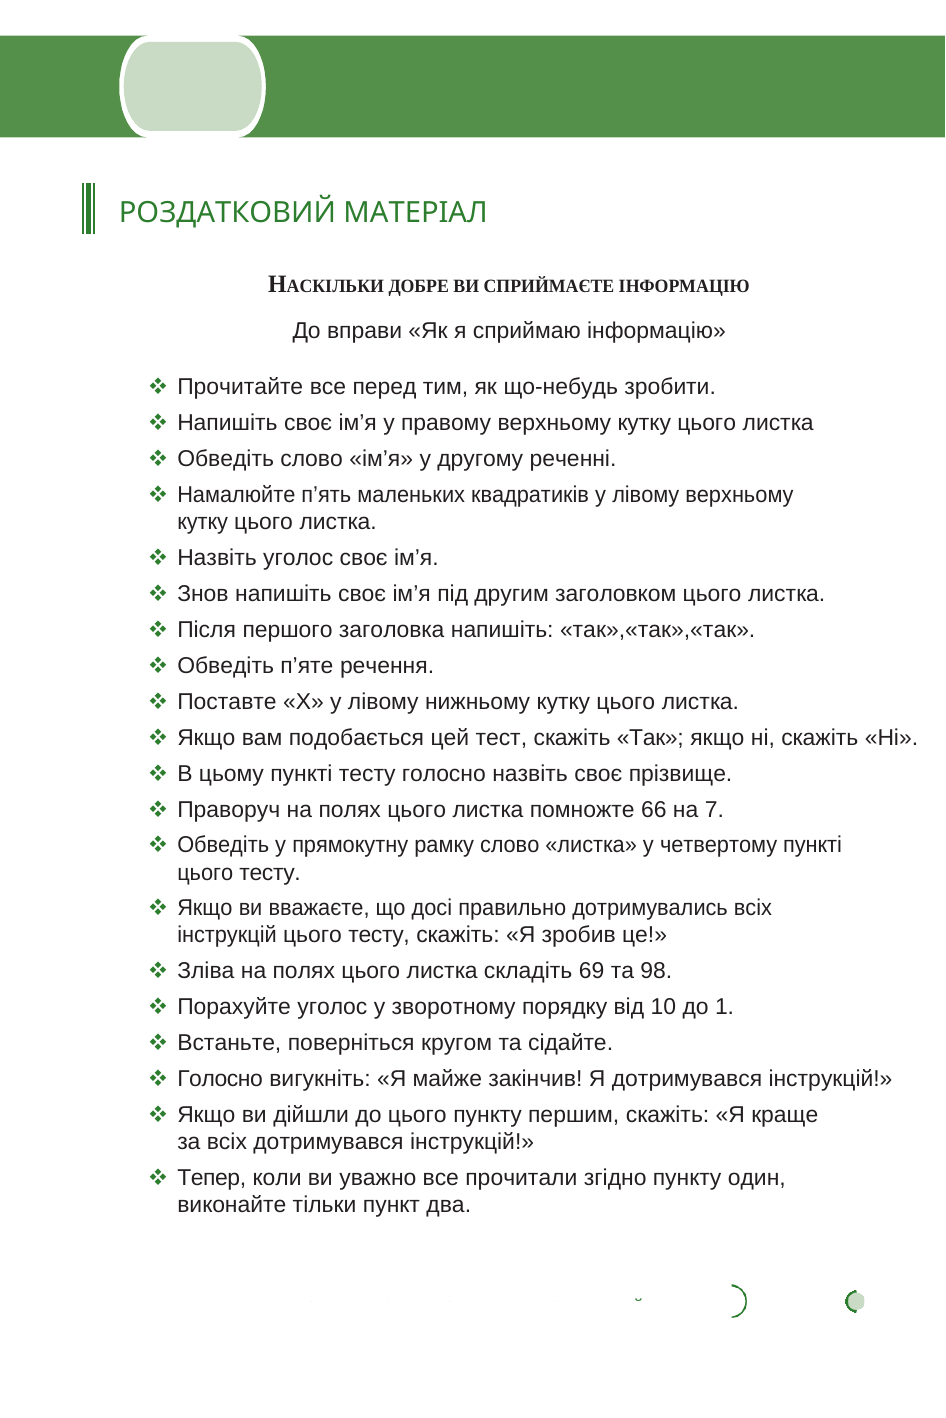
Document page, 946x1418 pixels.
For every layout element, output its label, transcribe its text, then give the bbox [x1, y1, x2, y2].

list Якщо ви дійшли до цього пункту першим, скажіть: «Я краще за всіх дотримувався інструкцій!» [148, 1101, 847, 1154]
list Якщо ви вважаєте, що досі правильно дотримувались всіх інструкцій цього тесту, скажіть: «Я зробив це!» [148, 894, 869, 948]
list Прочитайте все перед тим, як що-небудь зробити. [148, 373, 929, 400]
list Знов напишіть своє ім’я під другим заголовком цього листка. [148, 580, 929, 606]
list Напишіть своє ім’я у правому верхньому кутку цього листка [148, 409, 929, 436]
list Обведіть слово «ім’я» у другому реченні. [148, 445, 929, 471]
picture [731, 1284, 747, 1318]
list Після першого заголовка напишіть: «так»,«так»,«так». [148, 616, 929, 642]
list Порахуйте уголос у зворотному порядку від 10 до 1. [148, 993, 929, 1019]
picture [843, 1288, 865, 1314]
list Обведіть п’яте речення. [148, 652, 929, 678]
list Обведіть у прямокутну рамку слово «листка» у четвертому пункті цього тесту. [148, 831, 888, 885]
list Встаньте, поверніться кругом та сідайте. [148, 1029, 929, 1056]
list Поставте «Х» у лівому нижньому кутку цього листка. [148, 688, 929, 714]
list Голосно вигукніть: «Я майже закінчив! Я дотримувався інструкцій!» [148, 1065, 929, 1091]
list Праворуч на полях цього листка помножте 66 на 7. [148, 796, 929, 822]
list Тепер, коли ви уважно все прочитали згідно пункту один, виконайте тільки пункт два. [148, 1164, 863, 1217]
list Зліва на полях цього листка складіть 69 та 98. [148, 957, 929, 984]
text До вправи «Як я сприймаю інформацію» [211, 317, 807, 343]
list Якщо вам подобається цей тест, скажіть «Так»; якщо ні, скажіть «Ні». [148, 724, 929, 750]
list В цьому пункті тесту голосно назвіть своє прізвище. [148, 759, 929, 786]
text НАСКІЛЬКИ ДОБРЕ ВИ СПРИЙМАЄТЕ ІНФОРМАЦІЮ [211, 269, 807, 297]
list Назвіть уголос своє ім’я. [148, 544, 929, 570]
subtitle РОЗДАТКОВИЙ МАТЕРІАЛ [119, 191, 929, 231]
list Намалюйте п’ять маленьких квадратиків у лівому верхньому кутку цього листка. [148, 481, 841, 534]
